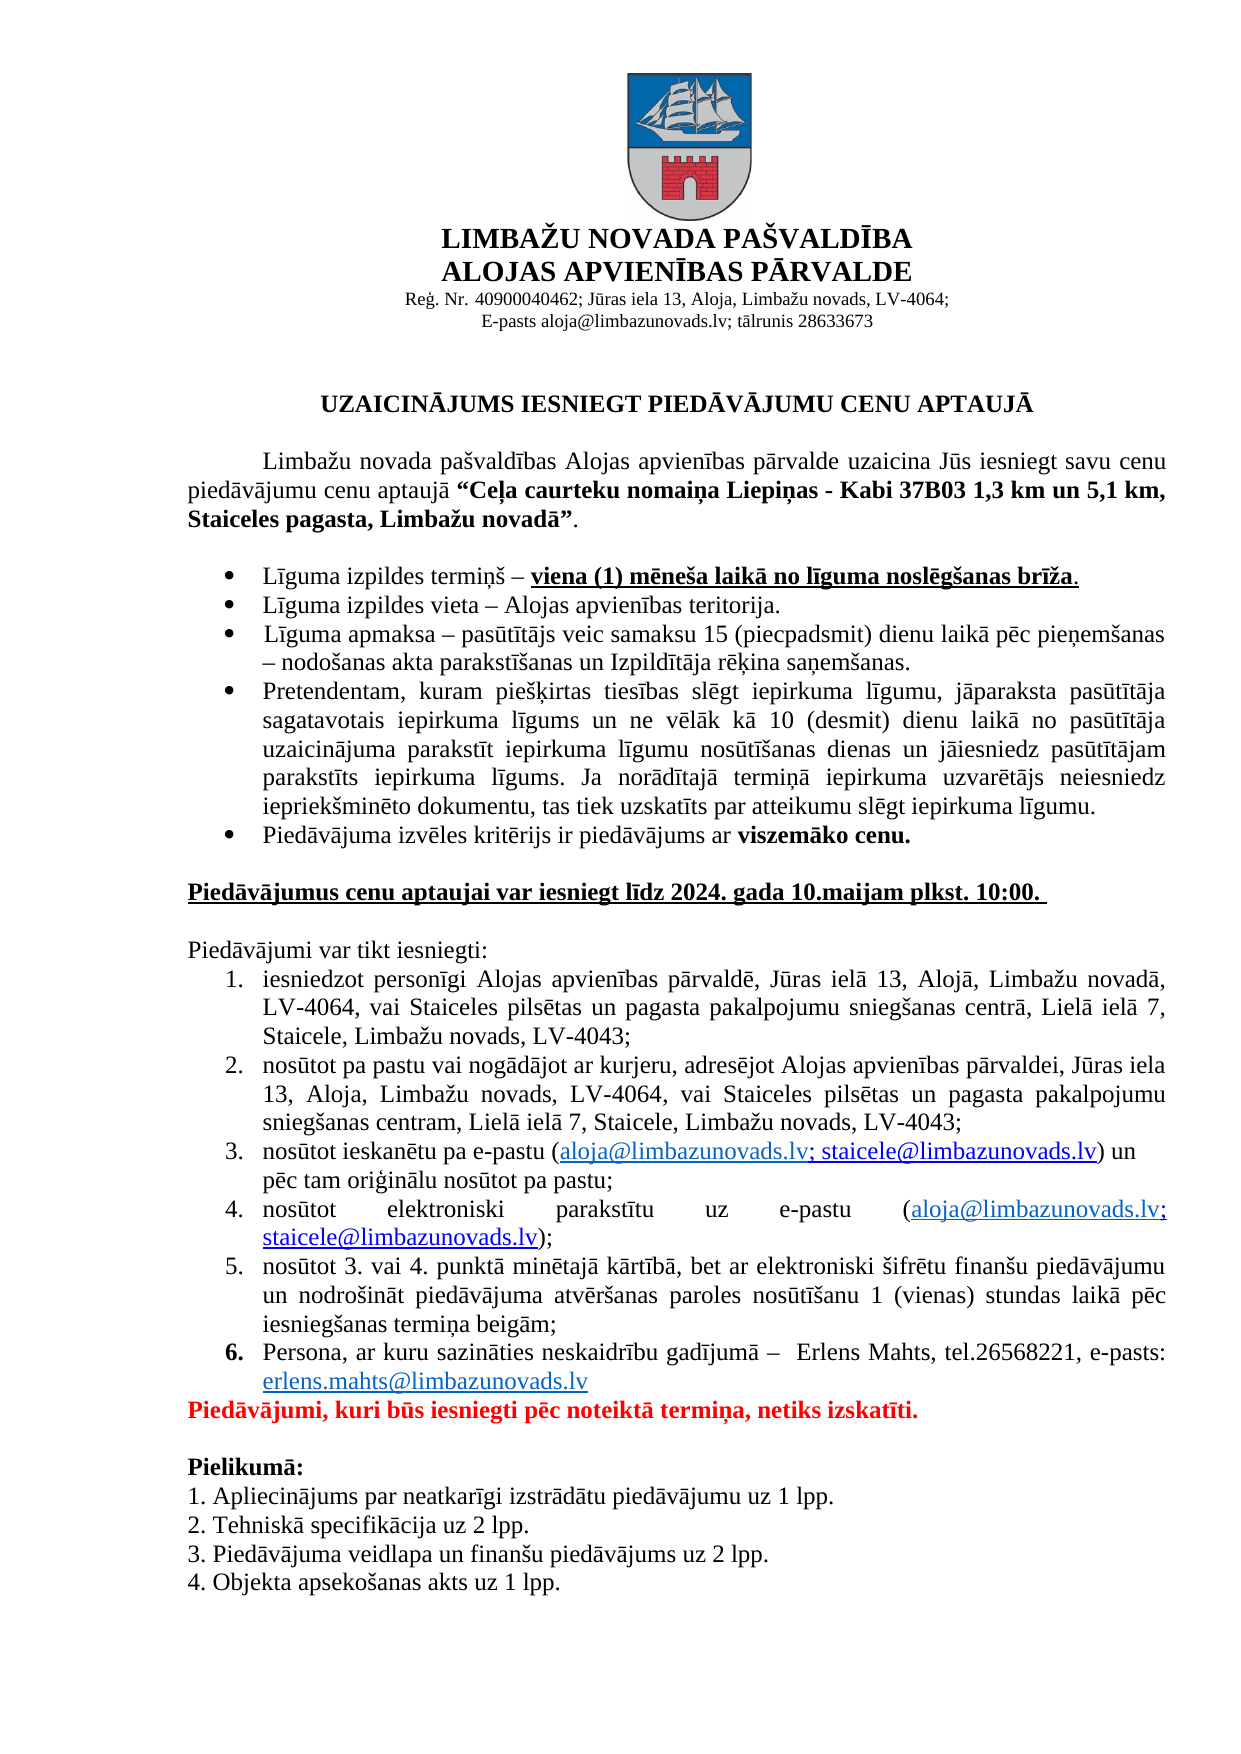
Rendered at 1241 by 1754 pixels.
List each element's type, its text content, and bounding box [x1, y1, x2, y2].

text 4. Objekta apsekošanas akts uz 1 lpp. [187, 1567, 1167, 1596]
text Limbažu novada PAŠVALDĪBA [187, 73, 1167, 254]
text Pielikumā: [187, 1452, 1167, 1481]
text 1. Apliecinājums par neatkarīgi izstrādātu piedāvājumu uz 1 lpp. [187, 1481, 1167, 1510]
text 3. Piedāvājuma veidlapa un finanšu piedāvājums uz 2 lpp. [187, 1539, 1167, 1567]
list iesniedzot personīgi Alojas apvienības pārvaldē, Jūras ielā 13, Alojā, Limbažu novadā, LV-4064, vai Staiceles pilsētas un pagasta pakalpojumu sniegšanas centrā, Lielā ielā 7, Staicele, Limbažu novads, LV-4043; [225, 964, 1167, 1050]
text 2. Tehniskā specifikācija uz 2 lpp. [187, 1510, 1167, 1539]
text UZAICINĀJUMS IESNIEGT PIEDĀVĀJUMU CENU APTAUJĀ [187, 389, 1167, 417]
list Līguma izpildes termiņš – viena (1) mēneša laikā no līguma noslēgšanas brīža. [225, 561, 1167, 590]
list Līguma apmaksa – pasūtītājs veic samaksu 15 (piecpadsmit) dienu laikā pēc pieņemšanas – nodošanas akta parakstīšanas un Izpildītāja rēķina saņemšanas. [225, 619, 1167, 676]
list nosūtot pa pastu vai nogādājot ar kurjeru, adresējot Alojas apvienības pārvaldei, Jūras iela 13, Aloja, Limbažu novads, LV-4064, vai Staiceles pilsētas un pagasta pakalpojumu sniegšanas centram, Lielā ielā 7, Staicele, Limbažu novads, LV-4043; [225, 1050, 1167, 1136]
text E-pasts aloja@limbazunovads.lv; tālrunis 28633673 [187, 309, 1167, 331]
text Reģ. Nr. 40900040462; Jūras iela 13, Aloja, Limbažu novads, LV-4064; [187, 288, 1167, 309]
text Piedāvājumi var tikt iesniegti: [187, 935, 1167, 964]
list Piedāvājuma izvēles kritērijs ir piedāvājums ar viszemāko cenu. [225, 820, 1167, 849]
list Pretendentam, kuram piešķirtas tiesības slēgt iepirkuma līgumu, jāparaksta pasūtītāja sagatavotais iepirkuma līgums un ne vēlāk kā 10 (desmit) dienu laikā no pasūtītāja uzaicinājuma parakstīt iepirkuma līgumu nosūtīšanas dienas un jāiesniedz pasūtītājam parakstīts iepirkuma līgums. Ja norādītajā termiņā iepirkuma uzvarētājs neiesniedz iepriekšminēto dokumentu, tas tiek uzskatīts par atteikumu slēgt iepirkuma līgumu. [225, 676, 1167, 820]
list nosūtot ieskanētu pa e-pastu (aloja@limbazunovads.lv; staicele@limbazunovads.lv) un pēc tam oriģinālu nosūtot pa pastu; [225, 1136, 1167, 1194]
list Līguma izpildes vieta – Alojas apvienības teritorija. [225, 590, 1167, 619]
text Limbažu novada pašvaldības Alojas apvienības pārvalde uzaicina Jūs iesniegt savu cenu piedāvājumu cenu aptaujā “Ceļa caurteku nomaiņa Liepiņas - Kabi 37B03 1,3 km un 5,1 km, Staiceles pagasta, Limbažu novadā”. [187, 446, 1167, 532]
list nosūtot 3. vai 4. punktā minētajā kārtībā, bet ar elektroniski šifrētu finanšu piedāvājumu un nodrošināt piedāvājuma atvēršanas paroles nosūtīšanu 1 (vienas) stundas laikā pēc iesniegšanas termiņa beigām; [225, 1251, 1167, 1337]
list Persona, ar kuru sazināties neskaidrību gadījumā – Erlens Mahts, tel.26568221, e-pasts: erlens.mahts@limbazunovads.lv [225, 1337, 1167, 1395]
text Piedāvājumi, kuri būs iesniegti pēc noteiktā termiņa, netiks izskatīti. [187, 1395, 1167, 1424]
text Piedāvājumus cenu aptaujai var iesniegt līdz 2024. gada 10.maijam plkst. 10:00. [187, 877, 1167, 906]
picture [627, 73, 752, 221]
text Alojas apvienības pārvalde [187, 254, 1167, 288]
list nosūtot elektroniski parakstītu uz e-pastu (aloja@limbazunovads.lv; staicele@limbazunovads.lv); [225, 1194, 1167, 1251]
